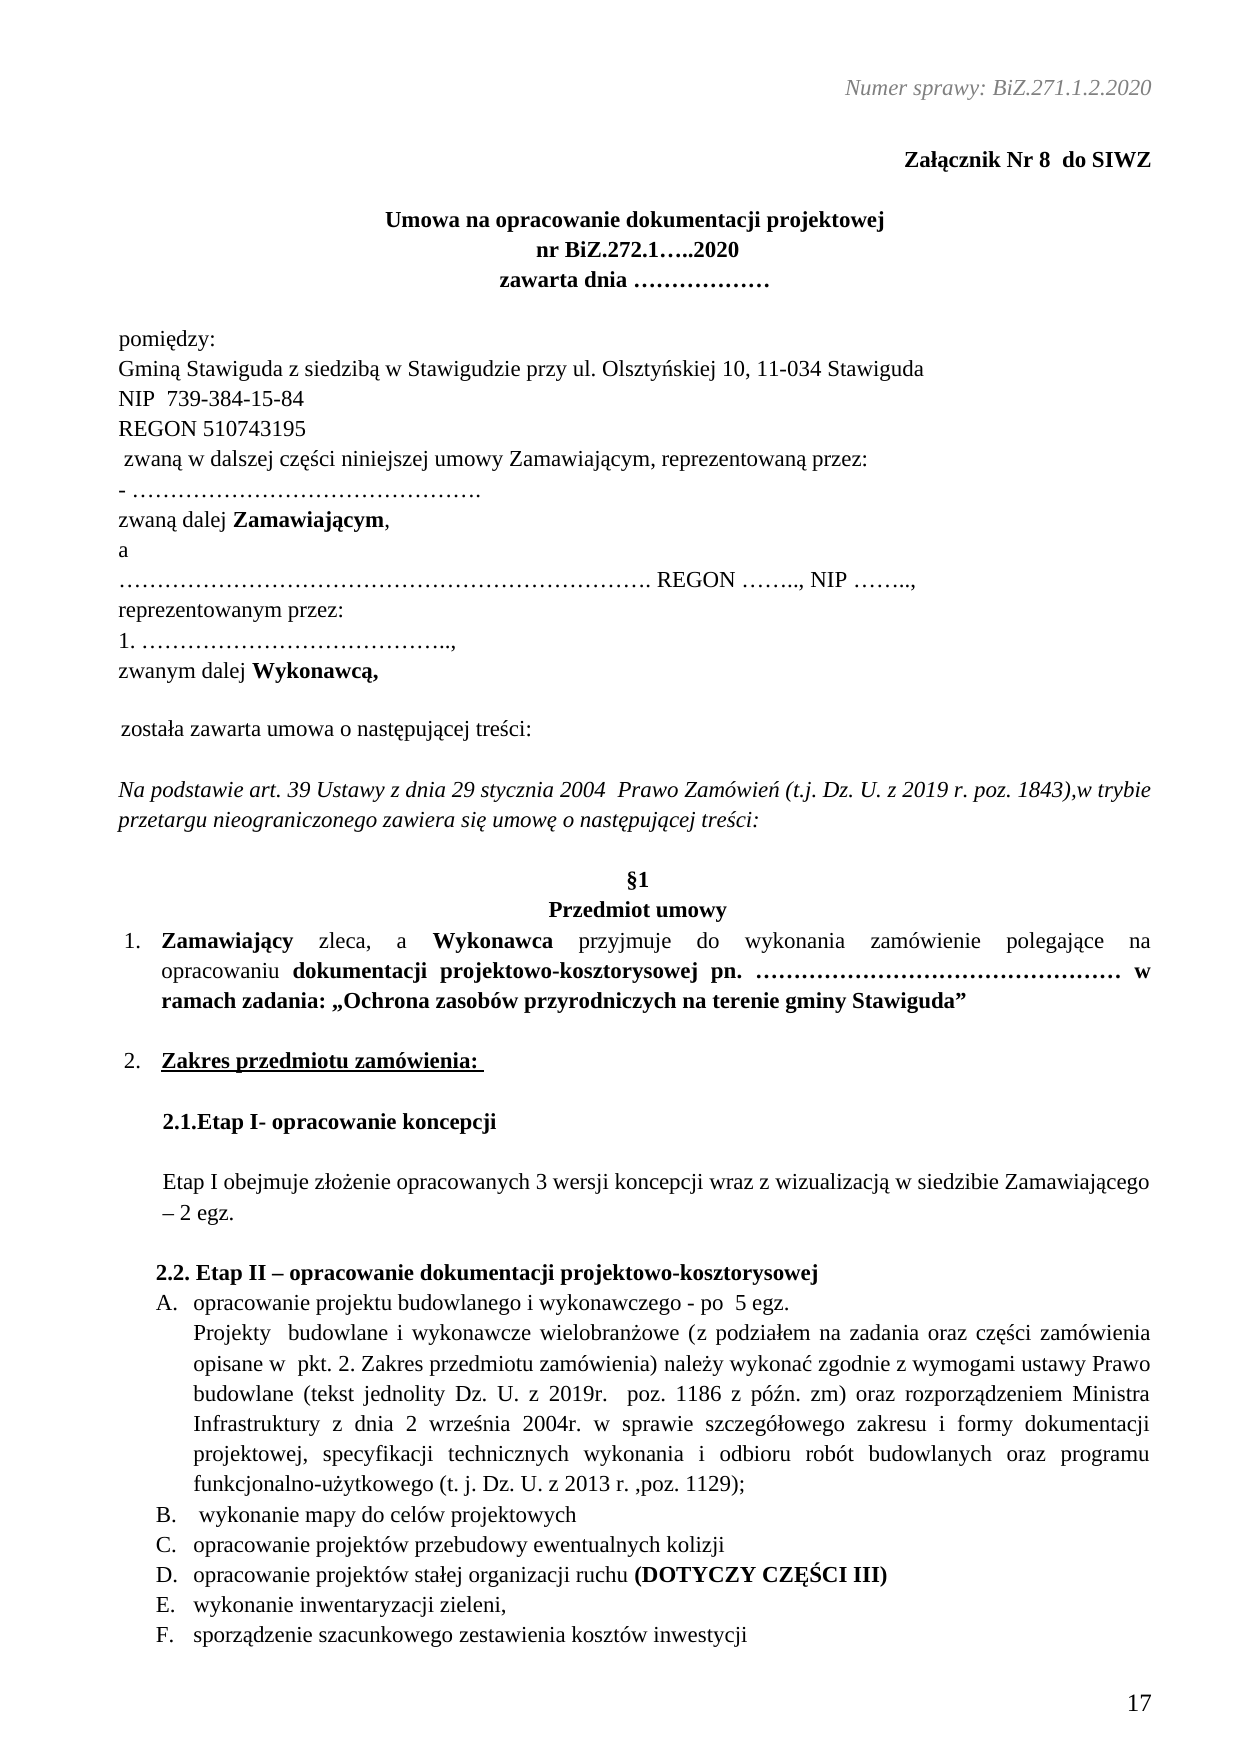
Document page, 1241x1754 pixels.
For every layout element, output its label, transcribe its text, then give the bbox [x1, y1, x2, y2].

text zwanym dalej Wykonawcą, [118, 657, 1152, 683]
list opracowanie projektów stałej organizacji ruchu (DOTYCZY CZĘŚCI III) [156, 1561, 1152, 1587]
text reprezentowanym przez: [118, 597, 1152, 623]
text zwaną w dalszej części niniejszej umowy Zamawiającym, reprezentowaną przez: [118, 446, 1152, 472]
text Umowa na opracowanie dokumentacji projektowej [118, 206, 1152, 232]
list Zamawiający zleca, a Wykonawca przyjmuje do wykonania zamówienie polegające na opracowaniu dokumentacji projektowo-kosztorysowej pn. ………………………………………… w ramach zadania: „Ochrona zasobów przyrodniczych na terenie gminy Stawiguda” [124, 927, 1152, 1013]
text Załącznik Nr 8 do SIWZ [756, 146, 1152, 172]
text Etap I obejmuje złożenie opracowanych 3 wersji koncepcji wraz z wizualizacją w siedzibie Zamawiającego – 2 egz. [162, 1168, 1152, 1225]
text nr BiZ.272.1…..2020 [118, 236, 1152, 263]
text Przedmiot umowy [124, 896, 1152, 923]
text REGON 510743195 [118, 415, 1152, 442]
text NIP 739-384-15-84 [118, 385, 1152, 411]
text Na podstawie art. 39 Ustawy z dnia 29 stycznia 2004 Prawo Zamówień (t.j. Dz. U. z 2019 r. poz. 1843),w trybie przetargu nieograniczonego zawiera się umowę o następującej treści: [118, 776, 1152, 832]
text Gminą Stawiguda z siedzibą w Stawigudzie przy ul. Olsztyńskiej 10, 11-034 Stawiguda [118, 355, 1152, 381]
list opracowanie projektu budowlanego i wykonawczego - po 5 egz. [156, 1289, 1152, 1316]
list opracowanie projektów przebudowy ewentualnych kolizji [156, 1531, 1152, 1557]
list sporządzenie szacunkowego zestawienia kosztów inwestycji [156, 1621, 1152, 1648]
list wykonanie inwentaryzacji zieleni, [156, 1591, 1152, 1618]
text zawarta dnia ……………… [118, 266, 1152, 293]
text - ………………………………………. [118, 476, 1152, 502]
text 2.2. Etap II – opracowanie dokumentacji projektowo-kosztorysowej [156, 1259, 1152, 1285]
text została zawarta umowa o następującej treści: [121, 715, 1152, 742]
text zwaną dalej Zamawiającym, [118, 506, 1152, 532]
text 2.1.Etap I- opracowanie koncepcji [162, 1108, 1152, 1134]
text pomiędzy: [119, 325, 1152, 351]
text ……………………………………………………………. REGON …….., NIP …….., [118, 566, 1152, 593]
list wykonanie mapy do celów projektowych [156, 1501, 1152, 1527]
list Zakres przedmiotu zamówienia: [124, 1047, 1152, 1074]
text 1. ………………………………….., [118, 627, 1152, 653]
text §1 [124, 866, 1152, 893]
text Projekty budowlane i wykonawcze wielobranżowe (z podziałem na zadania oraz części zamówienia opisane w pkt. 2. Zakres przedmiotu zamówienia) należy wykonać zgodnie z wymogami ustawy Prawo budowlane (tekst jednolity Dz. U. z 2019r. poz. 1186 z późn. zm) oraz rozporządzeniem Ministra Infrastruktury z dnia 2 września 2004r. w sprawie szczegółowego zakresu i formy dokumentacji projektowej, specyfikacji technicznych wykonania i odbioru robót budowlanych oraz programu funkcjonalno-użytkowego (t. j. Dz. U. z 2013 r. ,poz. 1129); [193, 1319, 1152, 1497]
text a [118, 536, 1152, 562]
